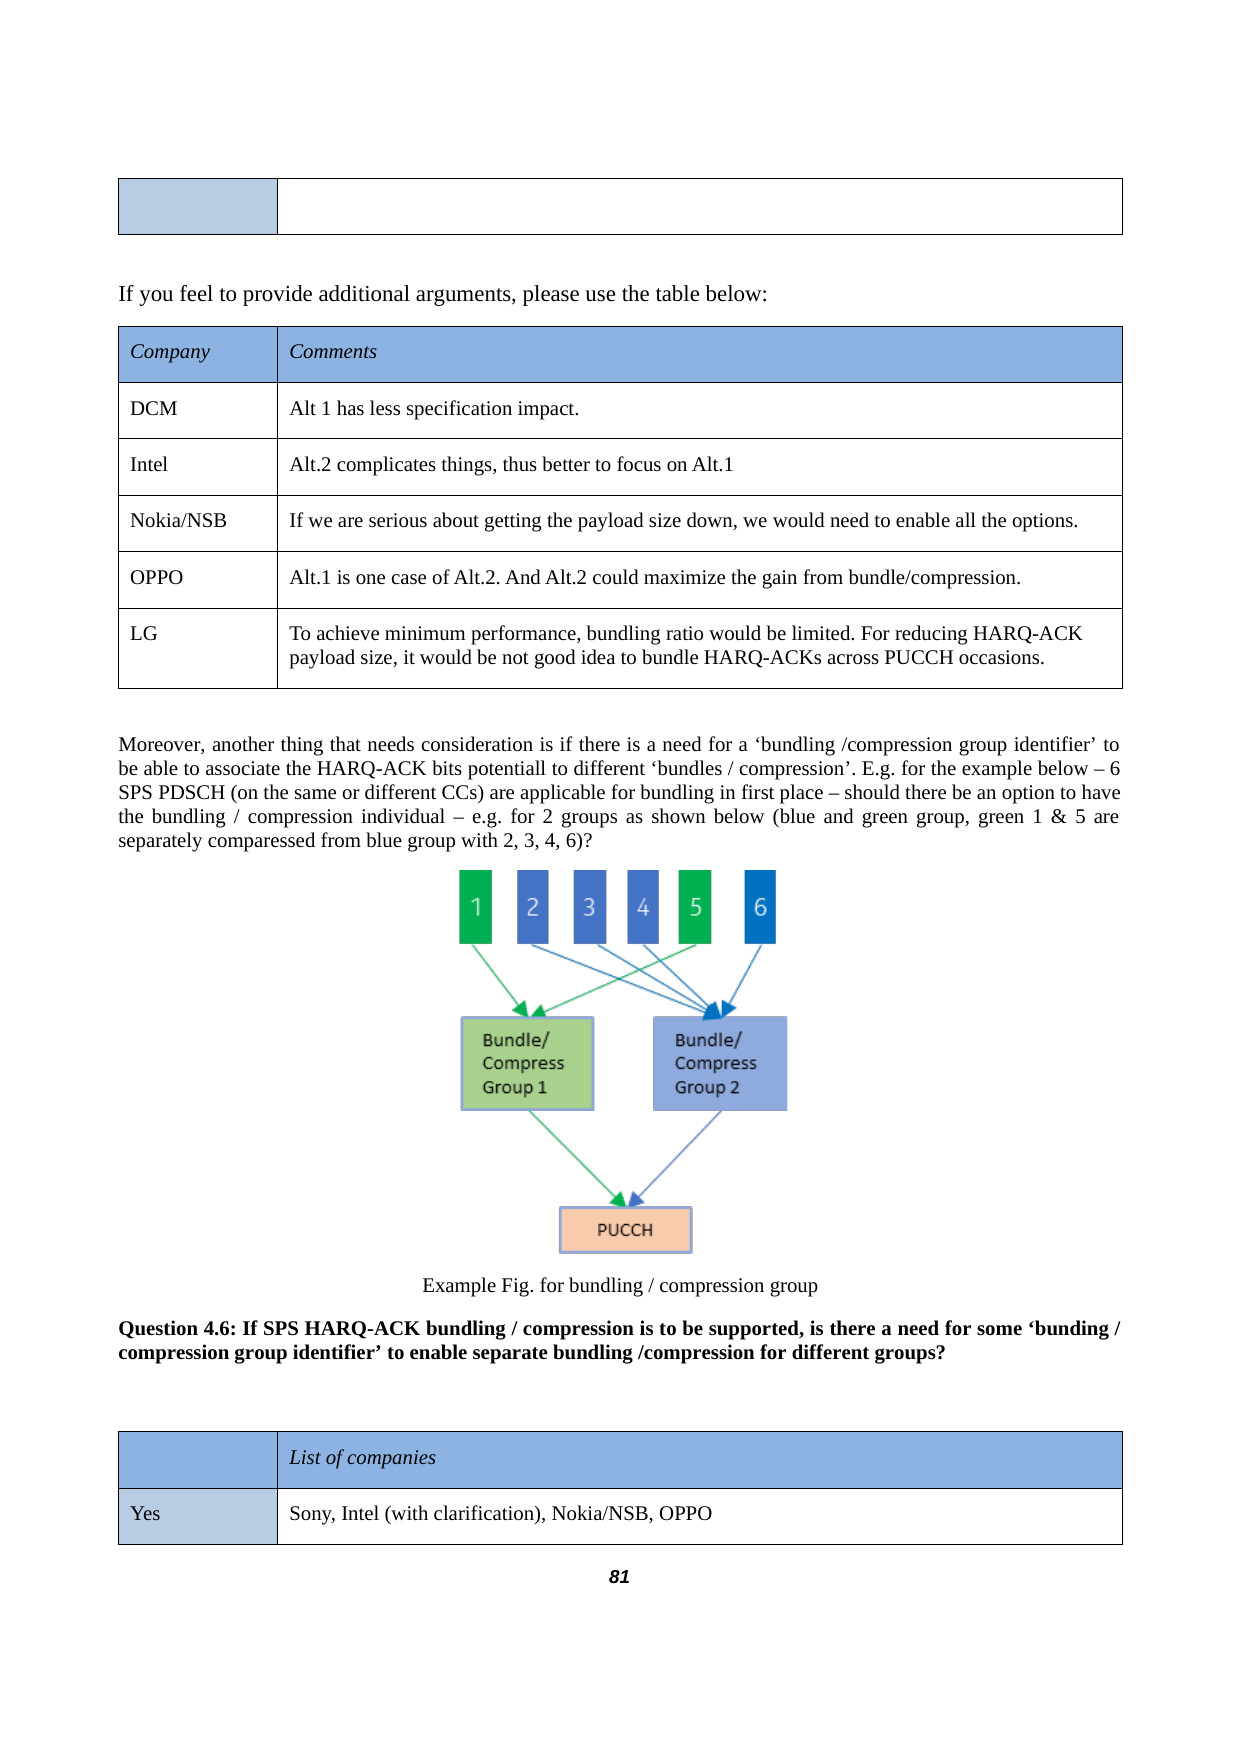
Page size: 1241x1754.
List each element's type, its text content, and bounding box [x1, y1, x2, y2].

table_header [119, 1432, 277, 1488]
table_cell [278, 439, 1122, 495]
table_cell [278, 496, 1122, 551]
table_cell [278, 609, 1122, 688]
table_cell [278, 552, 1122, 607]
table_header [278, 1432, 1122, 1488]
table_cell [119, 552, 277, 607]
text Question 4.6: If SPS HARQ-ACK bundling / compression is to be supported, is there a need for some ‘bunding / compression group identifier’ to enable separate bundling /compression for different groups? [118, 1316, 1122, 1364]
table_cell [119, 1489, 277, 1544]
text Moreover, another thing that needs consideration is if there is a need for a ‘bundling /compression group identifier’ to be able to associate the HARQ-ACK bits potentiall to different ‘bundles / compression’. E.g. for the example below – 6 SPS PDSCH (on the same or different CCs) are applicable for bundling in first place – should there be an option to have the bundling / compression individual – e.g. for 2 groups as shown below (blue and green group, green 1 & 5 are separately comparessed from blue group with 2, 3, 4, 6)? [118, 732, 1122, 852]
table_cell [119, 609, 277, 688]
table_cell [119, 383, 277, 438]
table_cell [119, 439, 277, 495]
text Example Fig. for bundling / compression group [118, 1273, 1122, 1297]
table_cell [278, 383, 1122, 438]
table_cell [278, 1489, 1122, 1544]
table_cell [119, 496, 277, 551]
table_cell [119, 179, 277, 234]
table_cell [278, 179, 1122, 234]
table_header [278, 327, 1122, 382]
text If you feel to provide additional arguments, please use the table below: [118, 281, 1122, 307]
picture [453, 870, 788, 1255]
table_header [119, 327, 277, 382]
